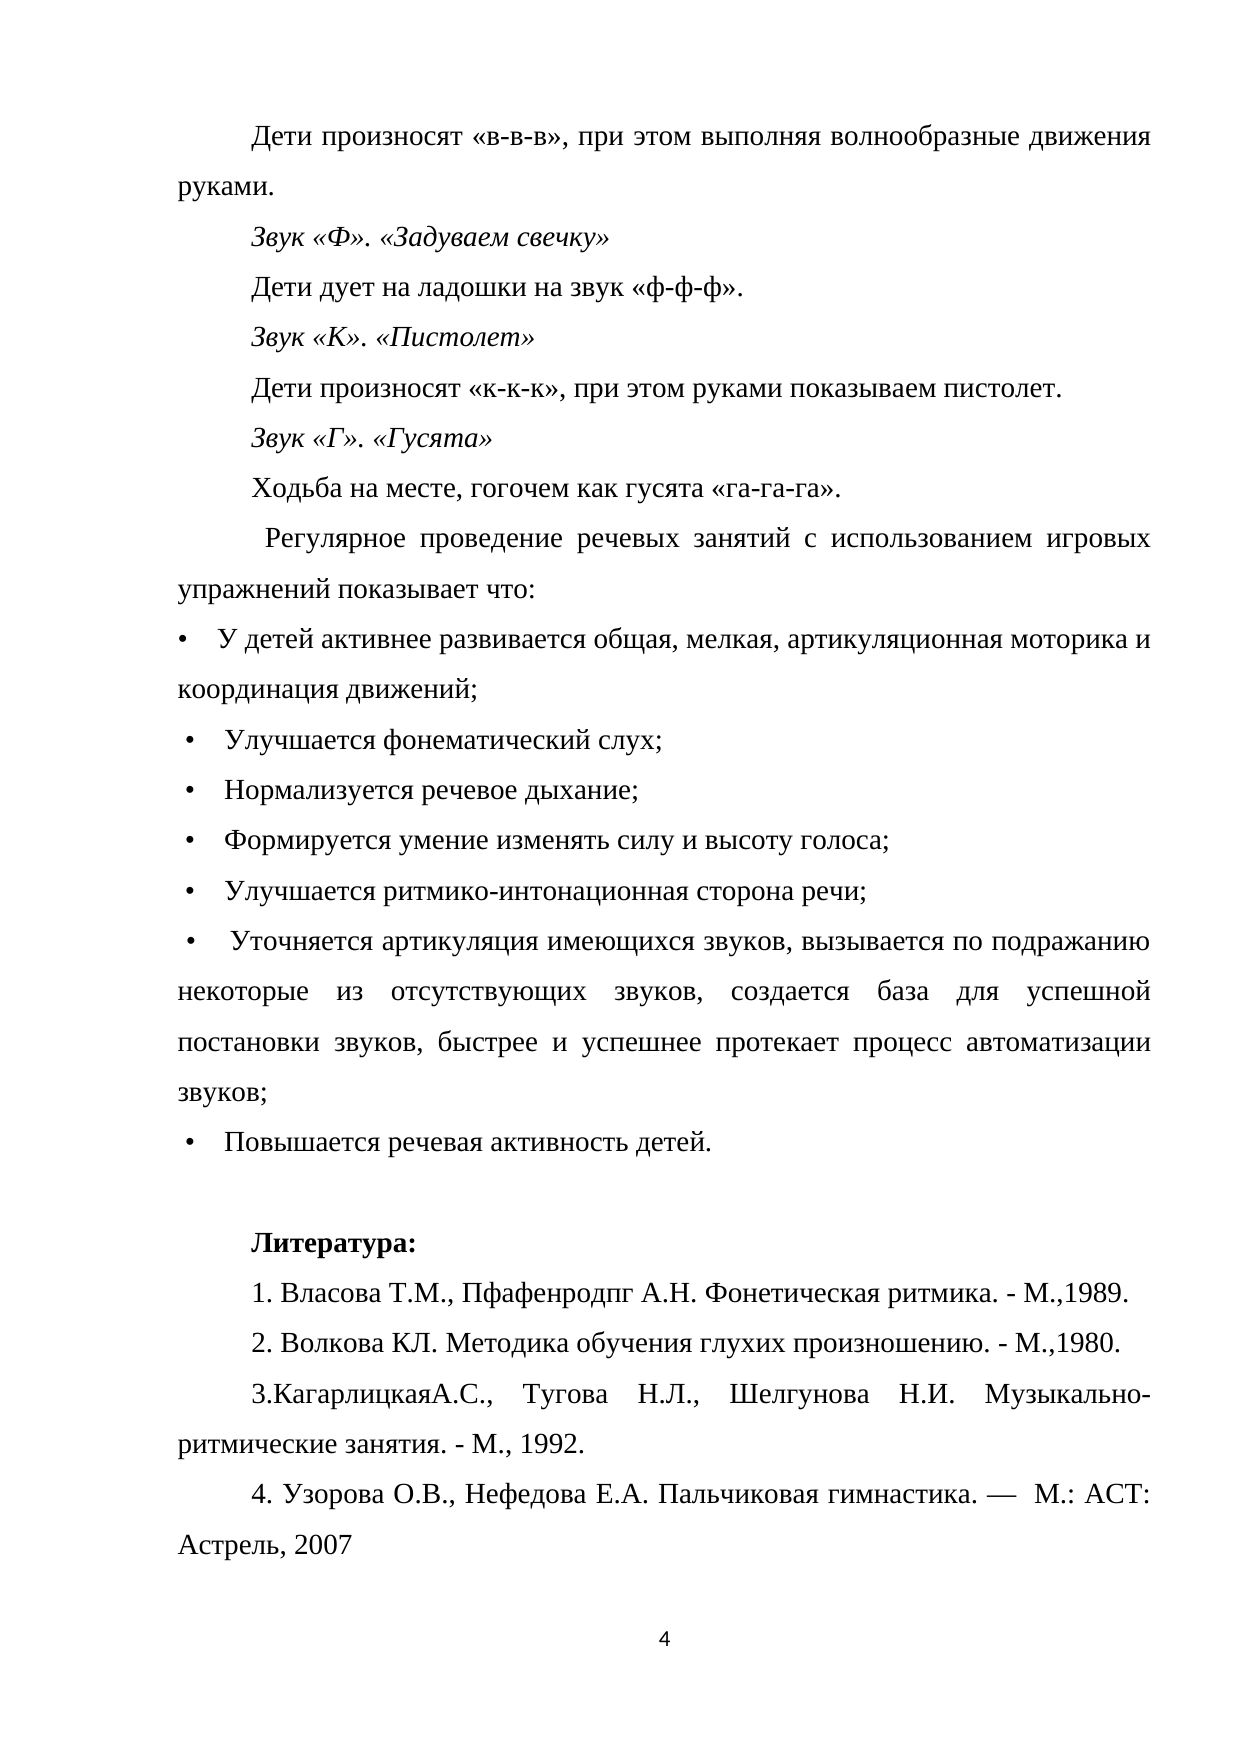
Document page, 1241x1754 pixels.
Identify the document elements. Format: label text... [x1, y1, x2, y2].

text Дети произносят «в-в-в», при этом выполняя волнообразные движения руками. [177, 118, 1152, 202]
text • Формируется умение изменять силу и высоту голоса; [177, 822, 1152, 856]
text Литература: [177, 1225, 1152, 1258]
text Звук «Ф». «Задуваем свечку» [177, 219, 1152, 252]
text • Уточняется артикуляция имеющихся звуков, вызывается по подражанию некоторые из отсутствующих звуков, создается база для успешной постановки звуков, быстрее и успешнее протекает процесс автоматизации звуков; [177, 923, 1152, 1108]
text • Улучшается ритмико-интонационная сторона речи; [177, 873, 1152, 906]
text • У детей активнее развивается общая, мелкая, артикуляционная моторика и координация движений; [177, 621, 1152, 705]
text 4. Узорова О.В., Нефедова Е.А. Пальчиковая гимнастика. — М.: АСТ: Астрель, 2007 [177, 1477, 1152, 1560]
text • Нормализуется речевое дыхание; [177, 772, 1152, 806]
text Дети дует на ладошки на звук «ф-ф-ф». [177, 269, 1152, 303]
text • Улучшается фонематический слух; [177, 722, 1152, 755]
text Звук «К». «Пистолет» [177, 319, 1152, 353]
text 1. Власова Т.М., Пфафенродпг А.Н. Фонетическая ритмика. - М.,1989. [177, 1275, 1152, 1309]
text 3.КагарлицкаяА.С., Тугова Н.Л., Шелгунова Н.И. Музыкально-ритмические занятия. - М., 1992. [177, 1376, 1152, 1460]
text Ходьба на месте, гогочем как гусята «га-га-га». [177, 470, 1152, 504]
text 2. Волкова КЛ. Методика обучения глухих произношению. - М.,1980. [177, 1326, 1152, 1359]
text Регулярное проведение речевых занятий с использованием игровых упражнений показывает что: [177, 521, 1152, 604]
text Звук «Г». «Гусята» [177, 420, 1152, 453]
text • Повышается речевая активность детей. [177, 1124, 1152, 1158]
text Дети произносят «к-к-к», при этом руками показываем пистолет. [177, 370, 1152, 403]
